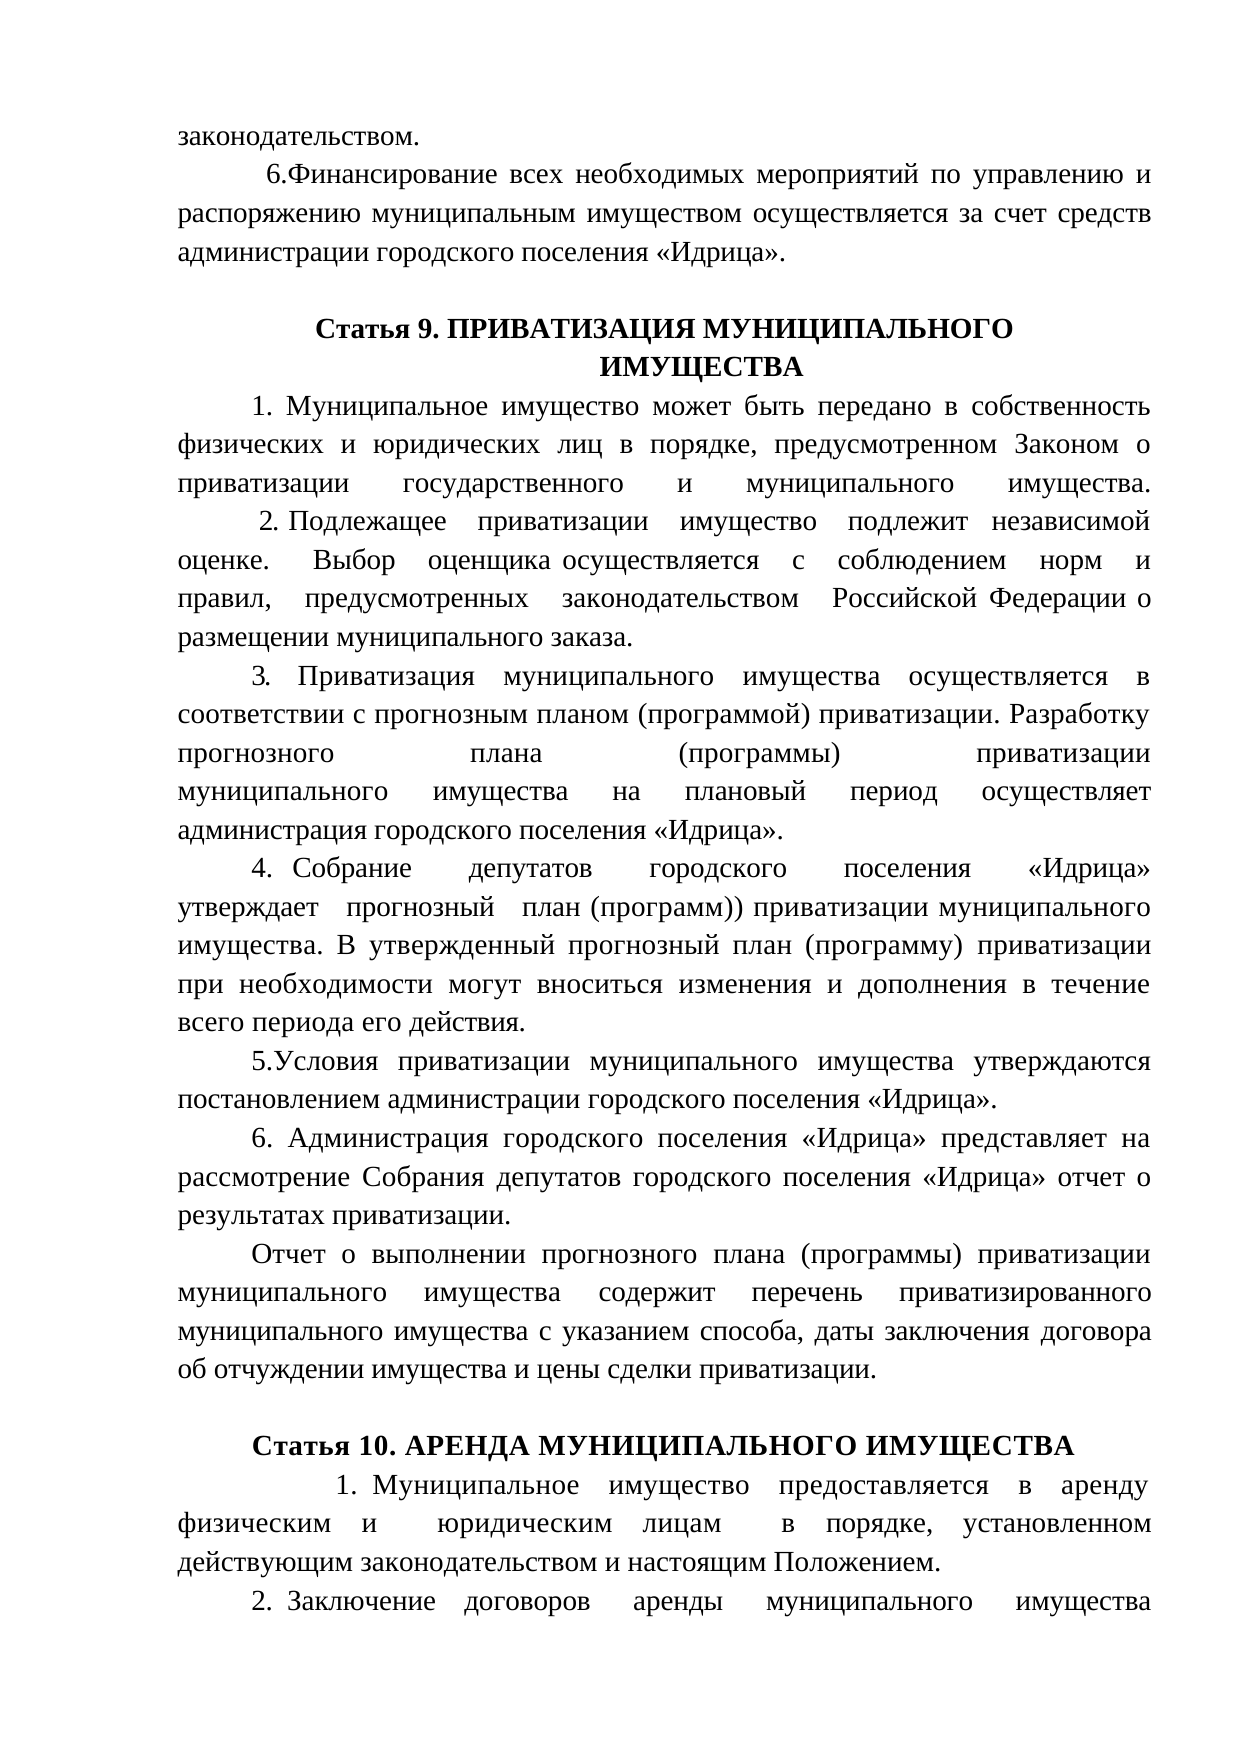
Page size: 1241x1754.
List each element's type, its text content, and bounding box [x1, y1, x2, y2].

text 6. Администрация городского поселения «Идрица» представляет на рассмотрение Собрания депутатов городского поселения «Идрица» отчет о результатах приватизации. [177, 1120, 1152, 1231]
text 6.Финансирование всех необходимых мероприятий по управлению и распоряжению муниципальным имуществом осуществляется за счет средств администрации городского поселения «Идрица». [177, 157, 1152, 267]
text Статья 9. ПРИВАТИЗАЦИЯ МУНИЦИПАЛЬНОГО [177, 272, 1152, 344]
text 4. Собрание депутатов городского поселения «Идрица» утверждает прогнозный план (программ)) приватизации муниципального имущества. В утвержденный прогнозный план (программу) приватизации при необходимости могут вноситься изменения и дополнения в течение всего периода его действия. [177, 850, 1152, 1038]
text 1. Муниципальное имущество может быть передано в собственность физических и юридических лиц в порядке, предусмотренном Законом о приватизации государственного и муниципального имущества. 2. Подлежащее приватизации имущество подлежит независимой оценке. Выбор оценщика осуществляется с соблюдением норм и правил, предусмотренных законодательством Российской Федерации о размещении муниципального заказа. [177, 388, 1152, 653]
text Статья 10. АРЕНДА МУНИЦИПАЛЬНОГО ИМУЩЕСТВА [176, 1428, 1152, 1462]
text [177, 1583, 1152, 1616]
text 3. Приватизация муниципального имущества осуществляется в соответствии с прогнозным планом (программой) приватизации. Разработку прогнозного плана (программы) приватизации муниципального имущества на плановый период осуществляет администрация городского поселения «Идрица». [177, 658, 1152, 845]
text 1. Муниципальное имущество предоставляется в аренду физическим и юридическим лицам в порядке, установленном действующим законодательством и настоящим Положением. [177, 1467, 1152, 1578]
text ИМУЩЕСТВА [177, 349, 1152, 383]
text 5.Условия приватизации муниципального имущества утверждаются постановлением администрации городского поселения «Идрица». [177, 1043, 1152, 1115]
text Отчет о выполнении прогнозного плана (программы) приватизации муниципального имущества содержит перечень приватизированного муниципального имущества с указанием способа, даты заключения договора об отчуждении имущества и цены сделки приватизации. [177, 1236, 1152, 1385]
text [177, 118, 1152, 152]
